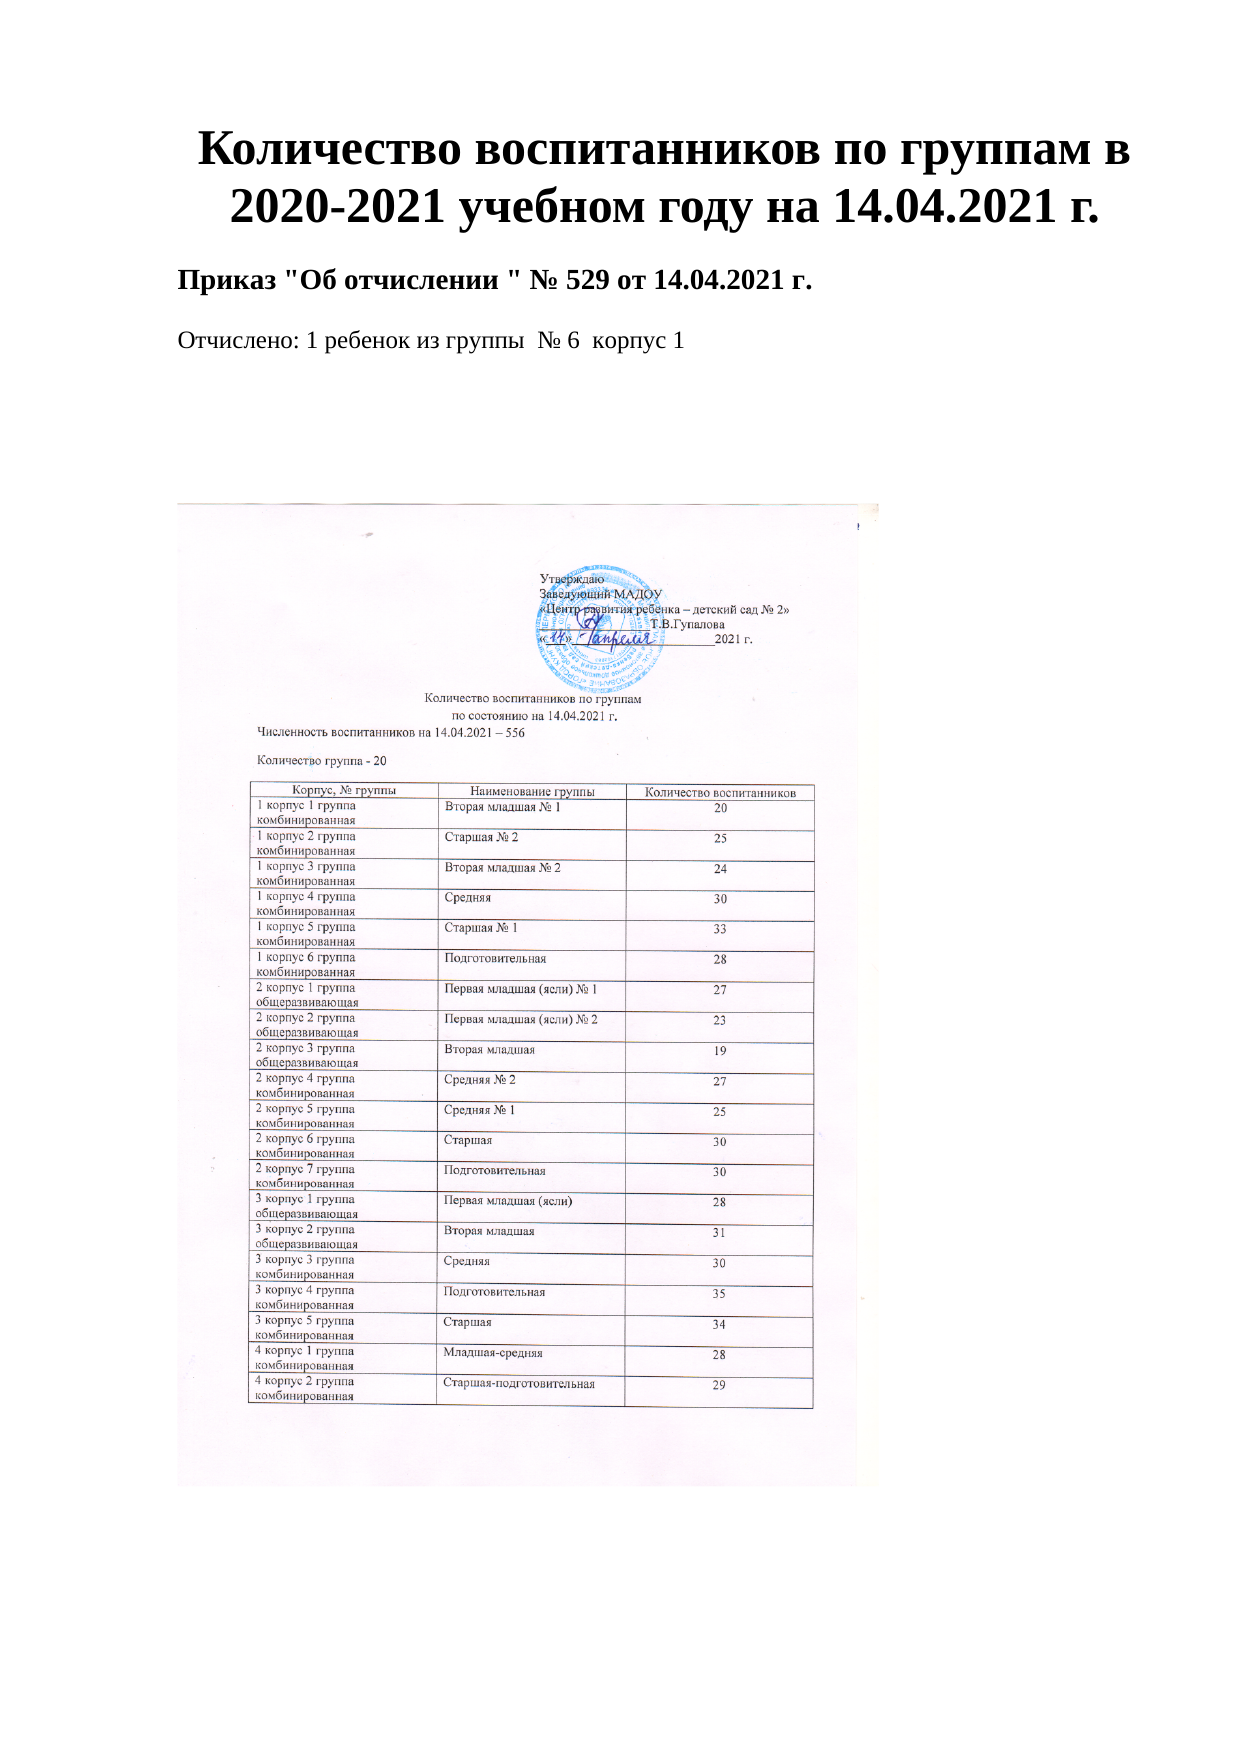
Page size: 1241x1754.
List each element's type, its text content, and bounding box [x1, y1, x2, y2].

text Количество воспитанников по группам в 2020-2021 учебном году на 14.04.2021 г. [177, 118, 1152, 233]
picture [177, 498, 879, 1491]
text Приказ "Об отчислении " № 529 от 14.04.2021 г. [177, 262, 1152, 296]
text Отчислено: 1 ребенок из группы № 6 корпус 1 [177, 325, 1152, 354]
